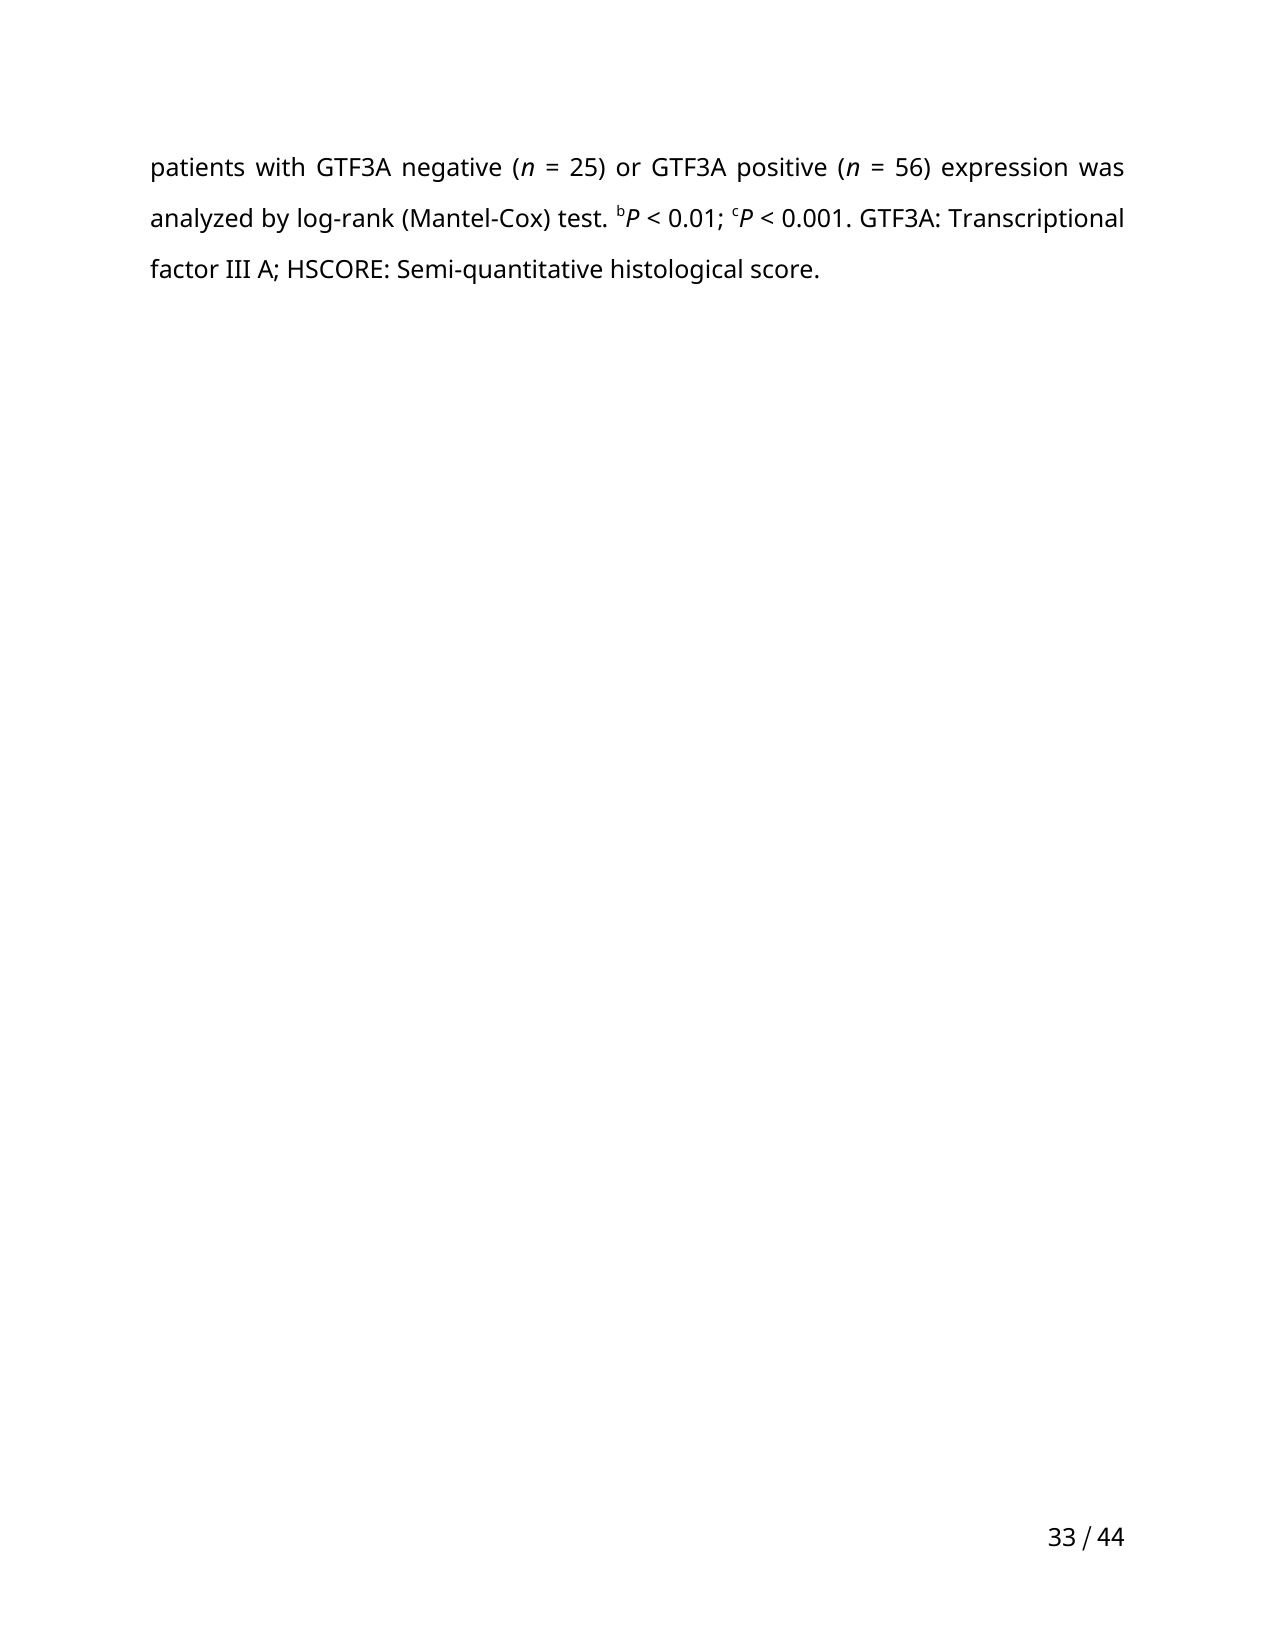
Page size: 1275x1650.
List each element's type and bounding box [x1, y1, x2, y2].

text [150, 150, 1125, 286]
